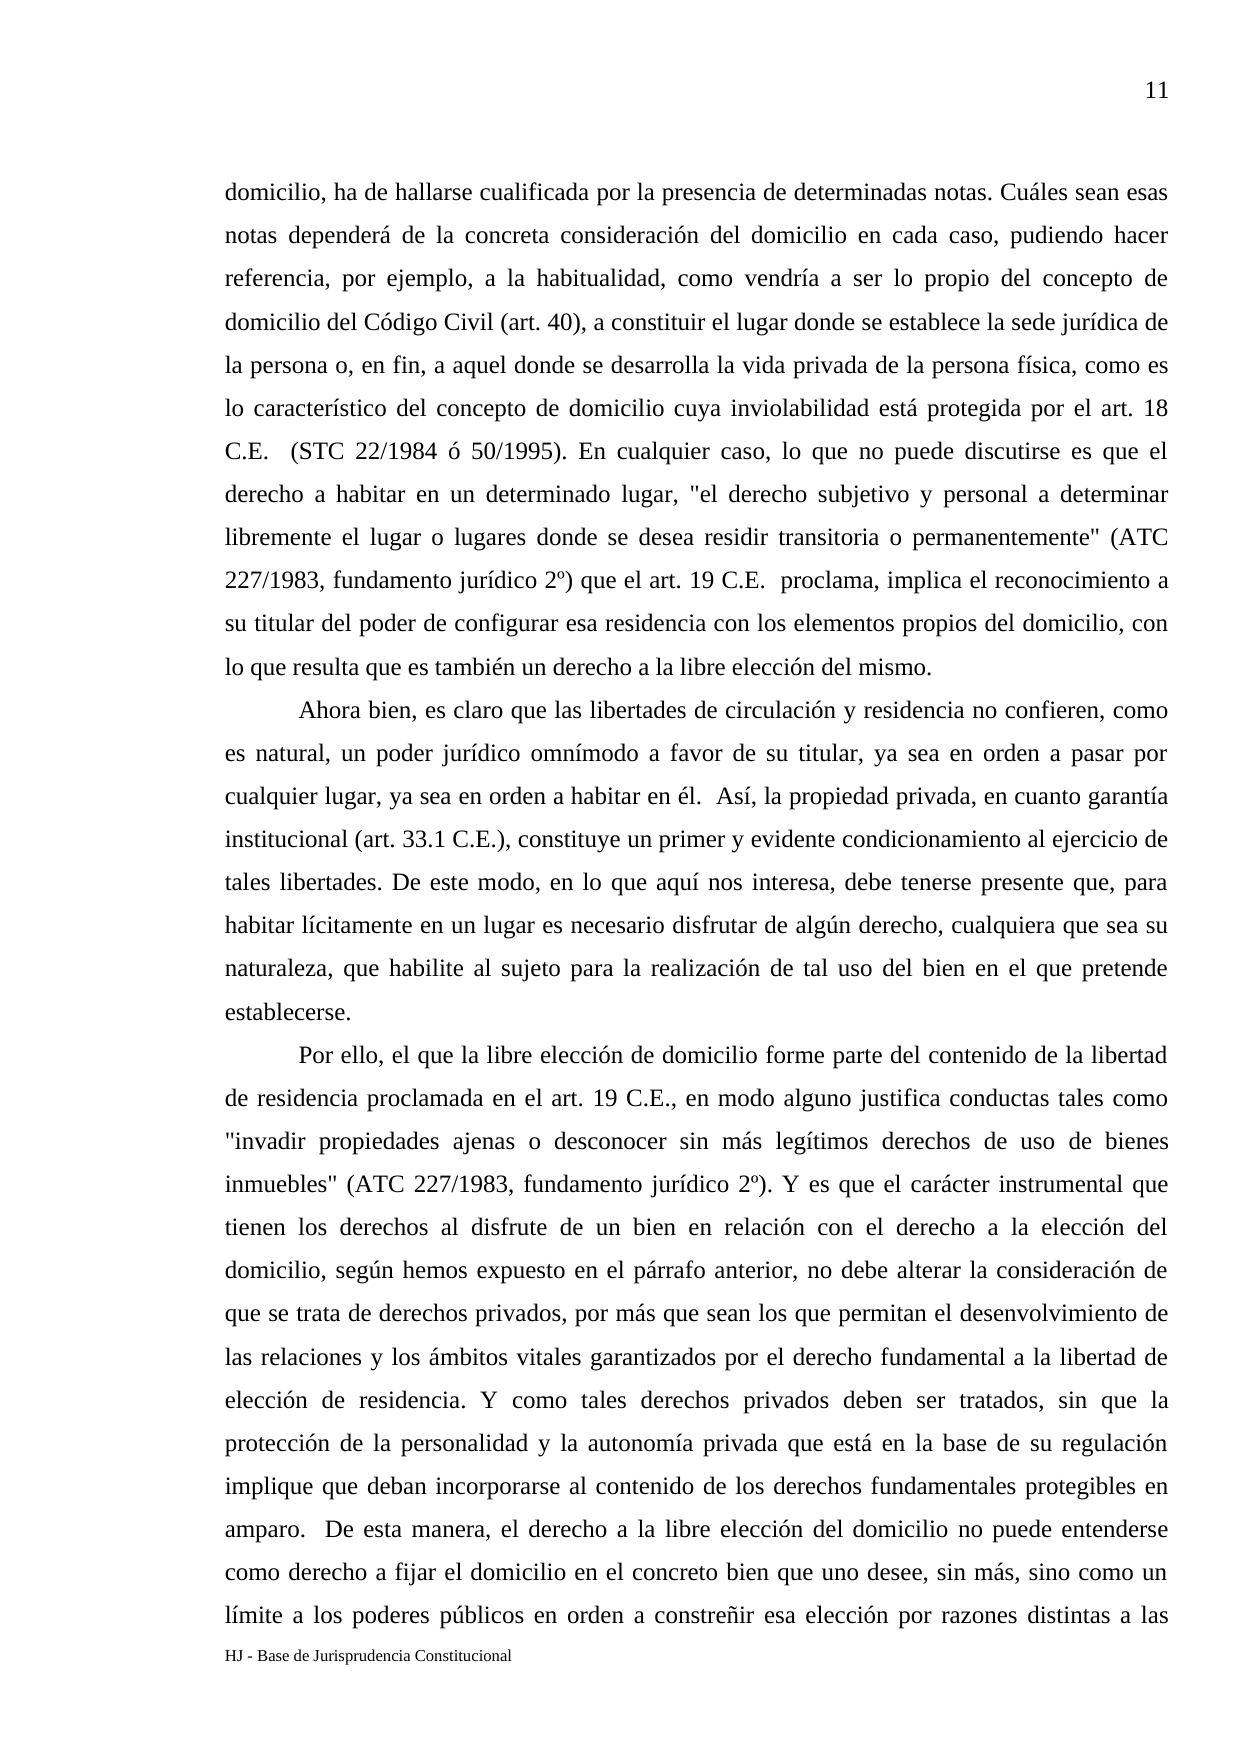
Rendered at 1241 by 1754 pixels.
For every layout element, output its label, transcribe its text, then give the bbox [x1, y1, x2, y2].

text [224, 177, 1169, 680]
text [224, 1040, 1169, 1629]
text Ahora bien, es claro que las libertades de circulación y residencia no confieren, como es natural, un poder jurídico omnímodo a favor de su titular, ya sea en orden a pasar por cualquier lugar, ya sea en orden a habitar en él. Así, la propiedad privada, en cuanto garantía institucional (art. 33.1 C.E.), constituye un primer y evidente condicionamiento al ejercicio de tales libertades. De este modo, en lo que aquí nos interesa, debe tenerse presente que, para habitar lícitamente en un lugar es necesario disfrutar de algún derecho, cualquiera que sea su naturaleza, que habilite al sujeto para la realización de tal uso del bien en el que pretende establecerse. [224, 695, 1169, 1025]
